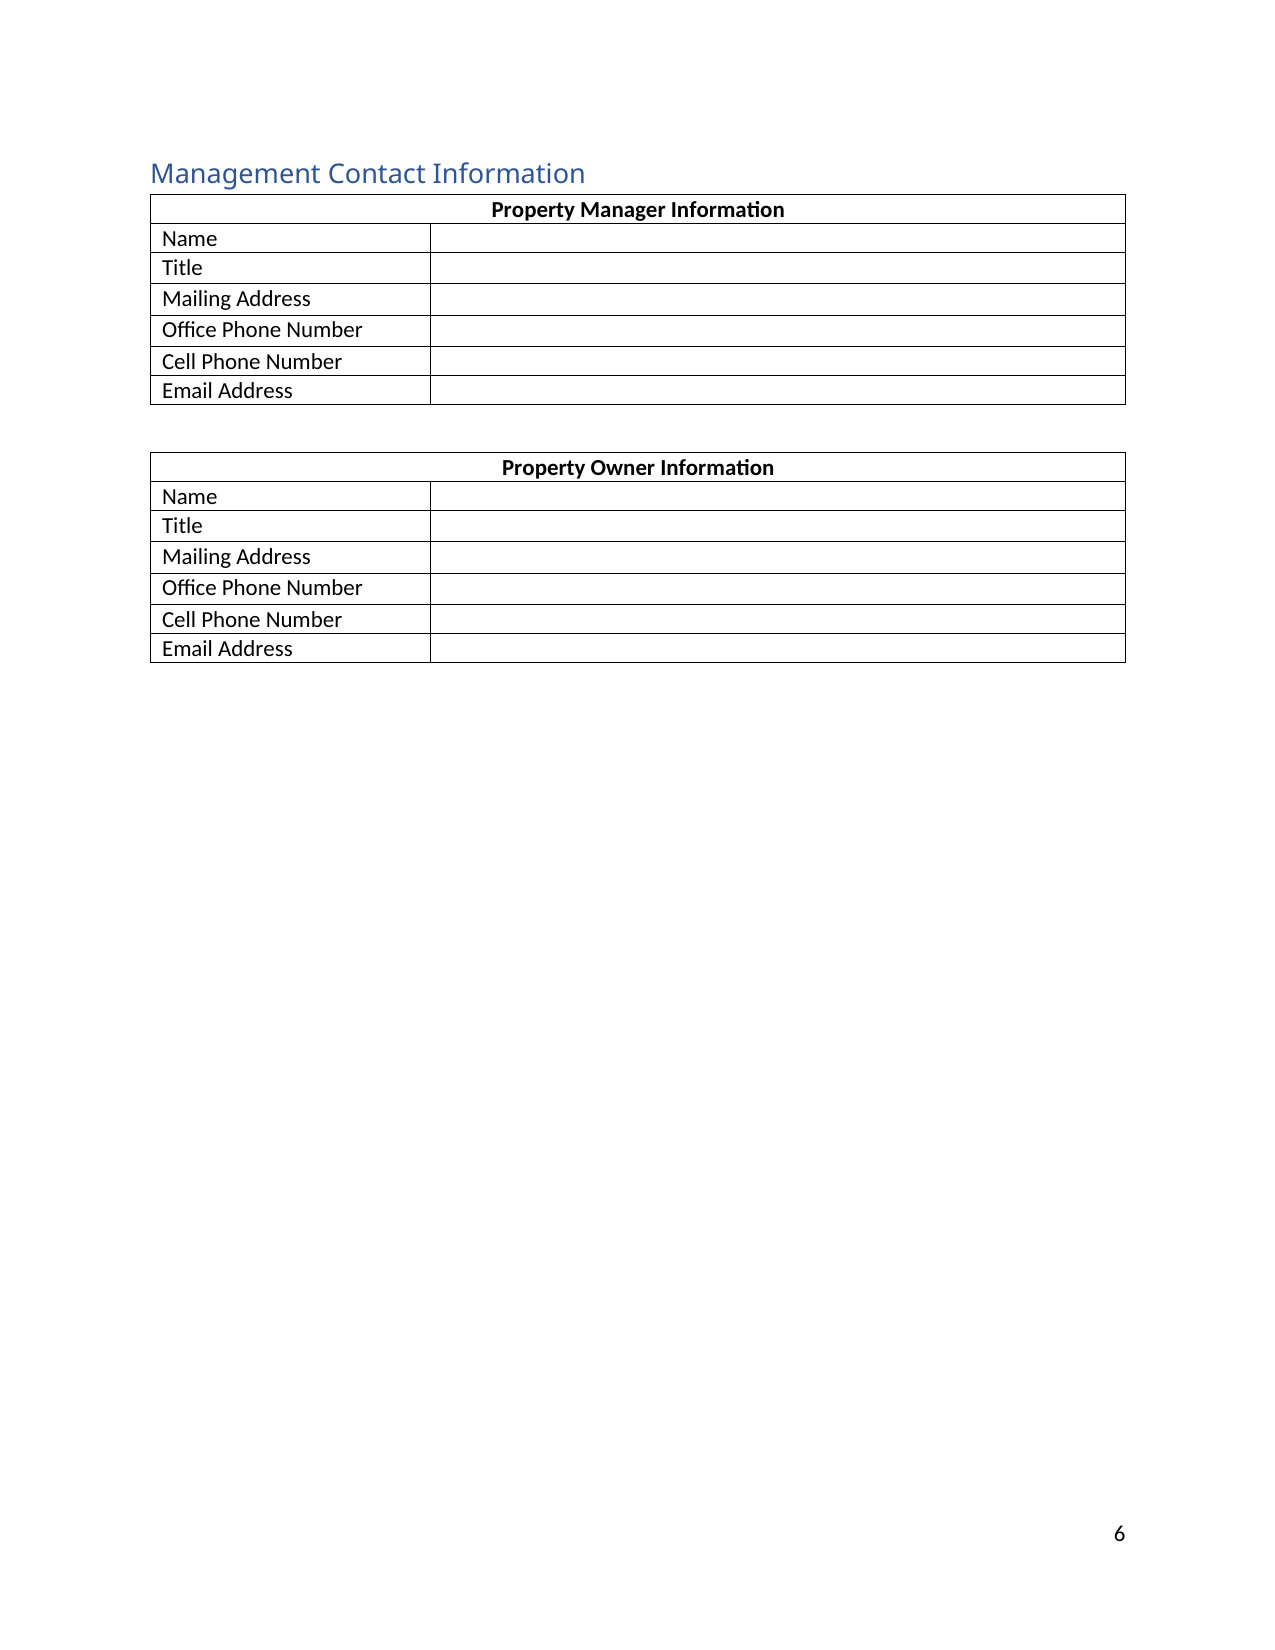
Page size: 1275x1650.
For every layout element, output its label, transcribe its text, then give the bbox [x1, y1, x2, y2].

subtitle Management Contact Information [150, 154, 1125, 191]
table_cell [431, 316, 1125, 346]
table_cell Cell Phone Number [151, 605, 430, 633]
table_cell [431, 284, 1125, 314]
table_cell Email Address [151, 376, 430, 404]
table_header Property Owner Information [151, 453, 1125, 481]
table_cell Name [151, 224, 430, 252]
table_cell [431, 605, 1125, 633]
table_cell [431, 376, 1125, 404]
table_cell [431, 482, 1125, 510]
table_cell Office Phone Number [151, 574, 430, 604]
table_cell [431, 634, 1125, 662]
table_cell Title [151, 253, 430, 283]
table_cell [431, 511, 1125, 541]
table_cell Office Phone Number [151, 316, 430, 346]
table_cell [431, 347, 1125, 375]
table_cell Mailing Address [151, 284, 430, 314]
table_cell [431, 574, 1125, 604]
table_header Property Manager Information [151, 195, 1125, 223]
table_cell Mailing Address [151, 542, 430, 572]
table_cell [431, 542, 1125, 572]
table_cell Name [151, 482, 430, 510]
table_cell [431, 224, 1125, 252]
table_cell [431, 253, 1125, 283]
table_cell Email Address [151, 634, 430, 662]
table_cell Title [151, 511, 430, 541]
table_cell Cell Phone Number [151, 347, 430, 375]
